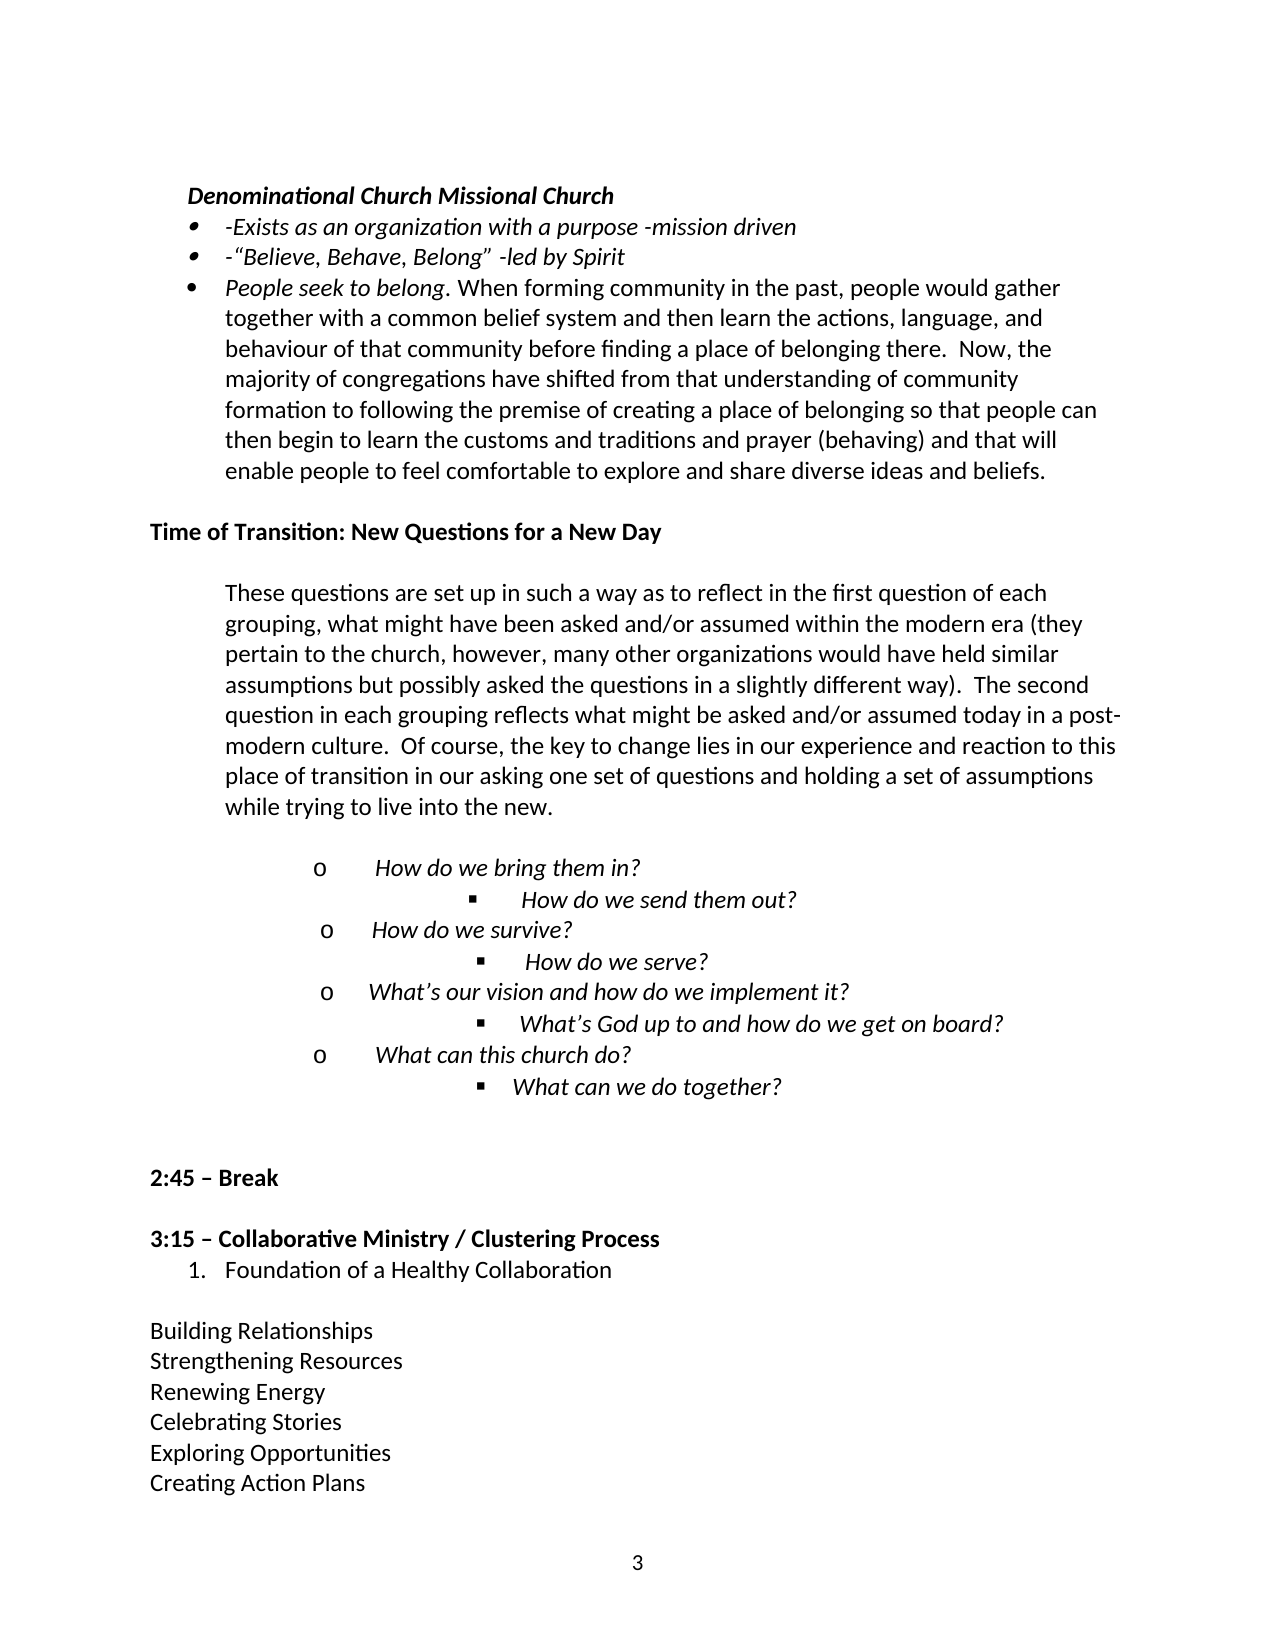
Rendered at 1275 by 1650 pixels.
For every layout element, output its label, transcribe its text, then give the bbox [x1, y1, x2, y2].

list -“Believe, Behave, Belong” -led by Spirit [187, 242, 1125, 272]
list What’s our vision and how do we implement it? [319, 977, 1125, 1008]
list What can this church do? [312, 1039, 1125, 1071]
text Creating Action Plans [150, 1467, 1125, 1498]
text Time of Transition: New Questions for a New Day [150, 516, 1125, 547]
text These questions are set up in such a way as to reflect in the first question of each grouping, what might have been asked and/or assumed within the modern era (they pertain to the church, however, many other organizations would have held similar assumptions but possibly asked the questions in a slightly different way). The second question in each grouping reflects what might be asked and/or assumed today in a post-modern culture. Of course, the key to change lies in our experience and reaction to this place of transition in our asking one set of questions and holding a set of assumptions while trying to live into the new. [225, 577, 1125, 821]
list How do we send them out? [467, 884, 1125, 914]
list People seek to belong. When forming community in the past, people would gather together with a common belief system and then learn the actions, language, and behaviour of that community before finding a place of belonging there. Now, the majority of congregations have shifted from that understanding of community formation to following the premise of creating a place of belonging so that people can then begin to learn the customs and traditions and prayer (behaving) and that will enable people to feel comfortable to explore and share diverse ideas and beliefs. [187, 272, 1125, 486]
list Foundation of a Healthy Collaboration [187, 1254, 1125, 1284]
list How do we serve? [475, 946, 1125, 977]
text Strengthening Resources [150, 1345, 1125, 1376]
text Renewing Energy [150, 1376, 1125, 1406]
text Celebrating Stories [150, 1406, 1125, 1437]
list What’s God up to and how do we get on board? [475, 1008, 1125, 1039]
text Exploring Opportunities [150, 1437, 1125, 1467]
text 2:45 – Break [150, 1162, 1125, 1193]
text 3:15 – Collaborative Ministry / Clustering Process [150, 1223, 1125, 1254]
text Building Relationships [150, 1315, 1125, 1345]
list How do we bring them in? [312, 852, 1125, 884]
list -Exists as an organization with a purpose -mission driven [187, 211, 1125, 242]
list What can we do together? [475, 1071, 1125, 1101]
text Denominational Church Missional Church [150, 181, 1125, 211]
list How do we survive? [319, 914, 1125, 946]
